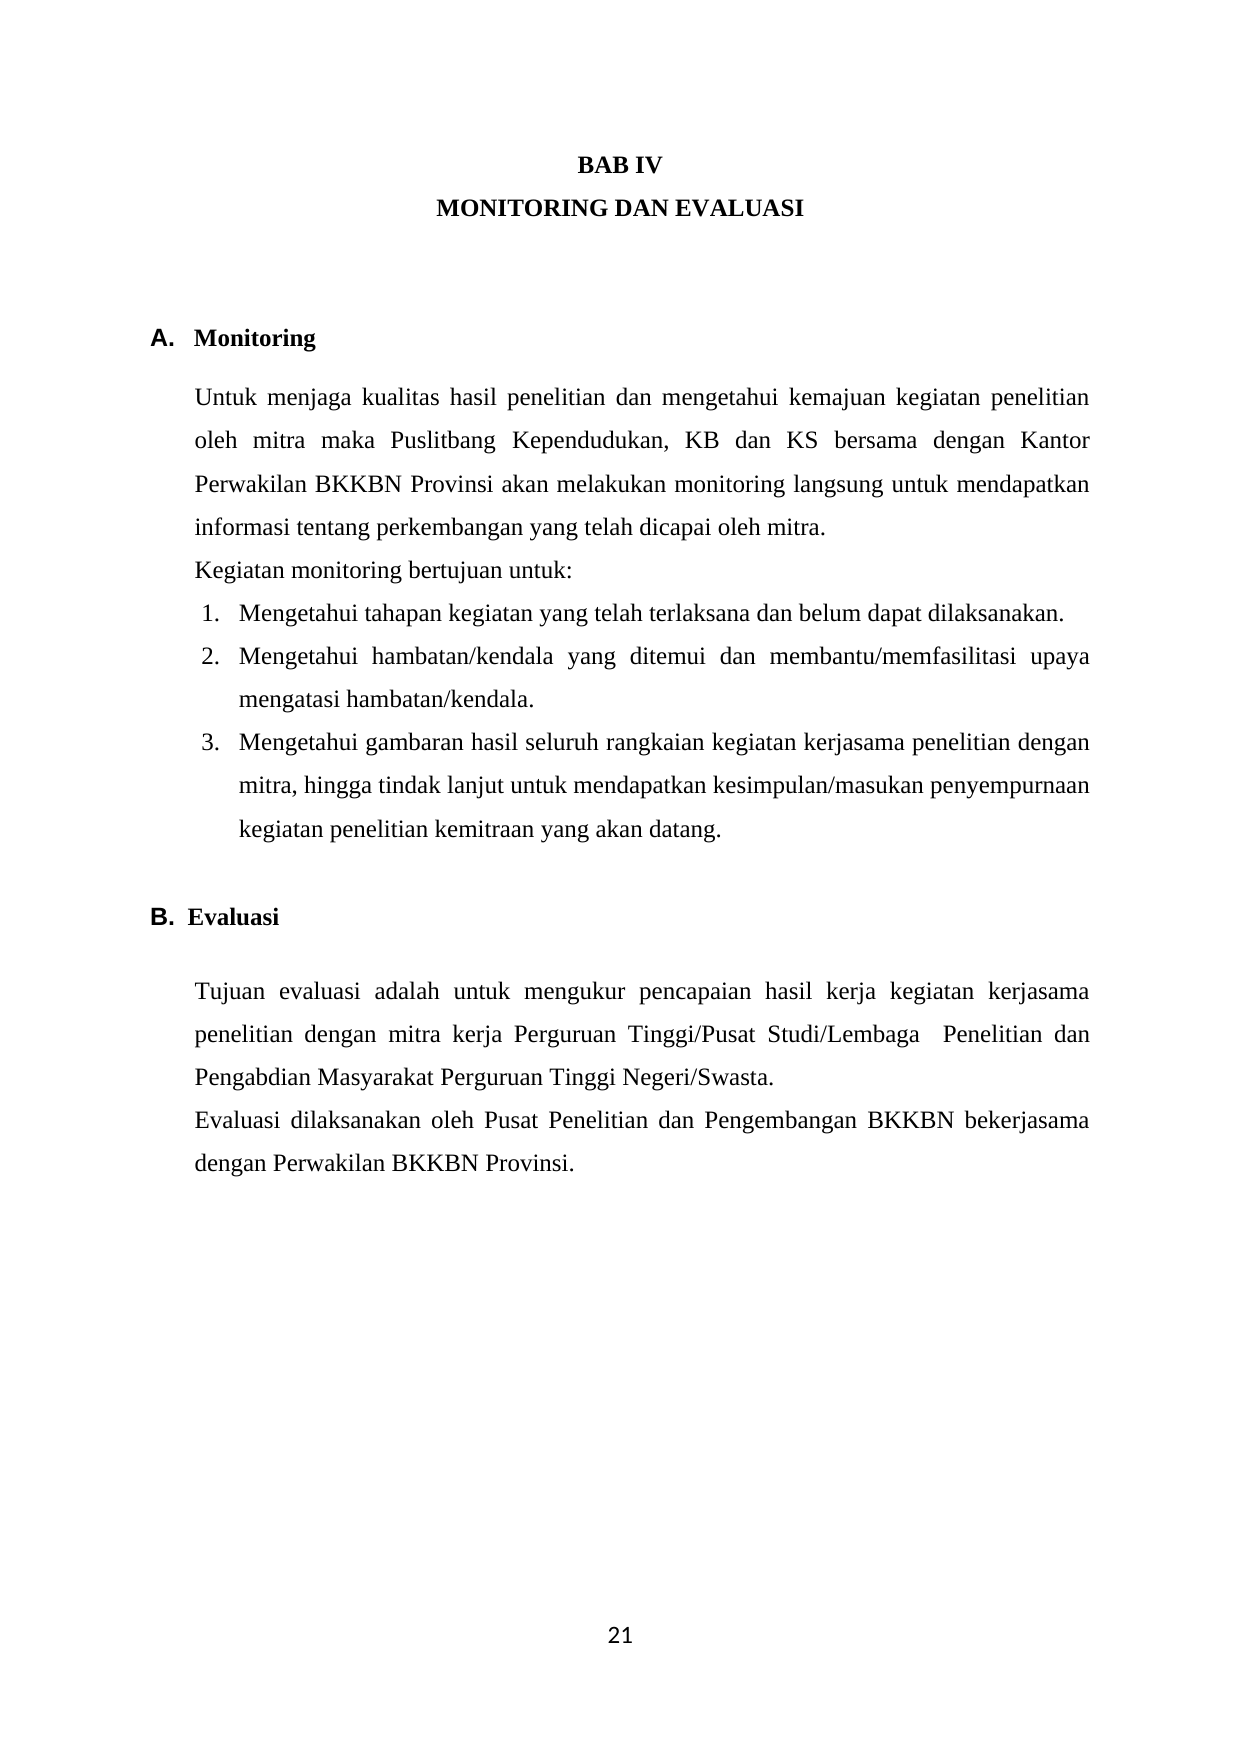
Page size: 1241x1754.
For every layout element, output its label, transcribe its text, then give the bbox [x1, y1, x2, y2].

list Mengetahui gambaran hasil seluruh rangkaian kegiatan kerjasama penelitian dengan mitra, hingga tindak lanjut untuk mendapatkan kesimpulan/masukan penyempurnaan kegiatan penelitian kemitraan yang akan datang. [201, 727, 1090, 842]
text MONITORING DAN EVALUASI [150, 193, 1090, 222]
list Evaluasi [150, 902, 1090, 931]
text Evaluasi dilaksanakan oleh Pusat Penelitian dan Pengembangan BKKBN bekerjasama dengan Perwakilan BKKBN Provinsi. [194, 1105, 1090, 1177]
list Monitoring [150, 322, 1090, 351]
text BAB IV [150, 150, 1090, 179]
text Untuk menjaga kualitas hasil penelitian dan mengetahui kemajuan kegiatan penelitian oleh mitra maka Puslitbang Kependudukan, KB dan KS bersama dengan Kantor Perwakilan BKKBN Provinsi akan melakukan monitoring langsung untuk mendapatkan informasi tentang perkembangan yang telah dicapai oleh mitra. [194, 382, 1090, 541]
list Mengetahui tahapan kegiatan yang telah terlaksana dan belum dapat dilaksanakan. [201, 598, 1090, 627]
list Mengetahui hambatan/kendala yang ditemui dan membantu/memfasilitasi upaya mengatasi hambatan/kendala. [201, 641, 1090, 713]
text Kegiatan monitoring bertujuan untuk: [194, 555, 1090, 584]
text Tujuan evaluasi adalah untuk mengukur pencapaian hasil kerja kegiatan kerjasama penelitian dengan mitra kerja Perguruan Tinggi/Pusat Studi/Lembaga Penelitian dan Pengabdian Masyarakat Perguruan Tinggi Negeri/Swasta. [194, 976, 1090, 1091]
